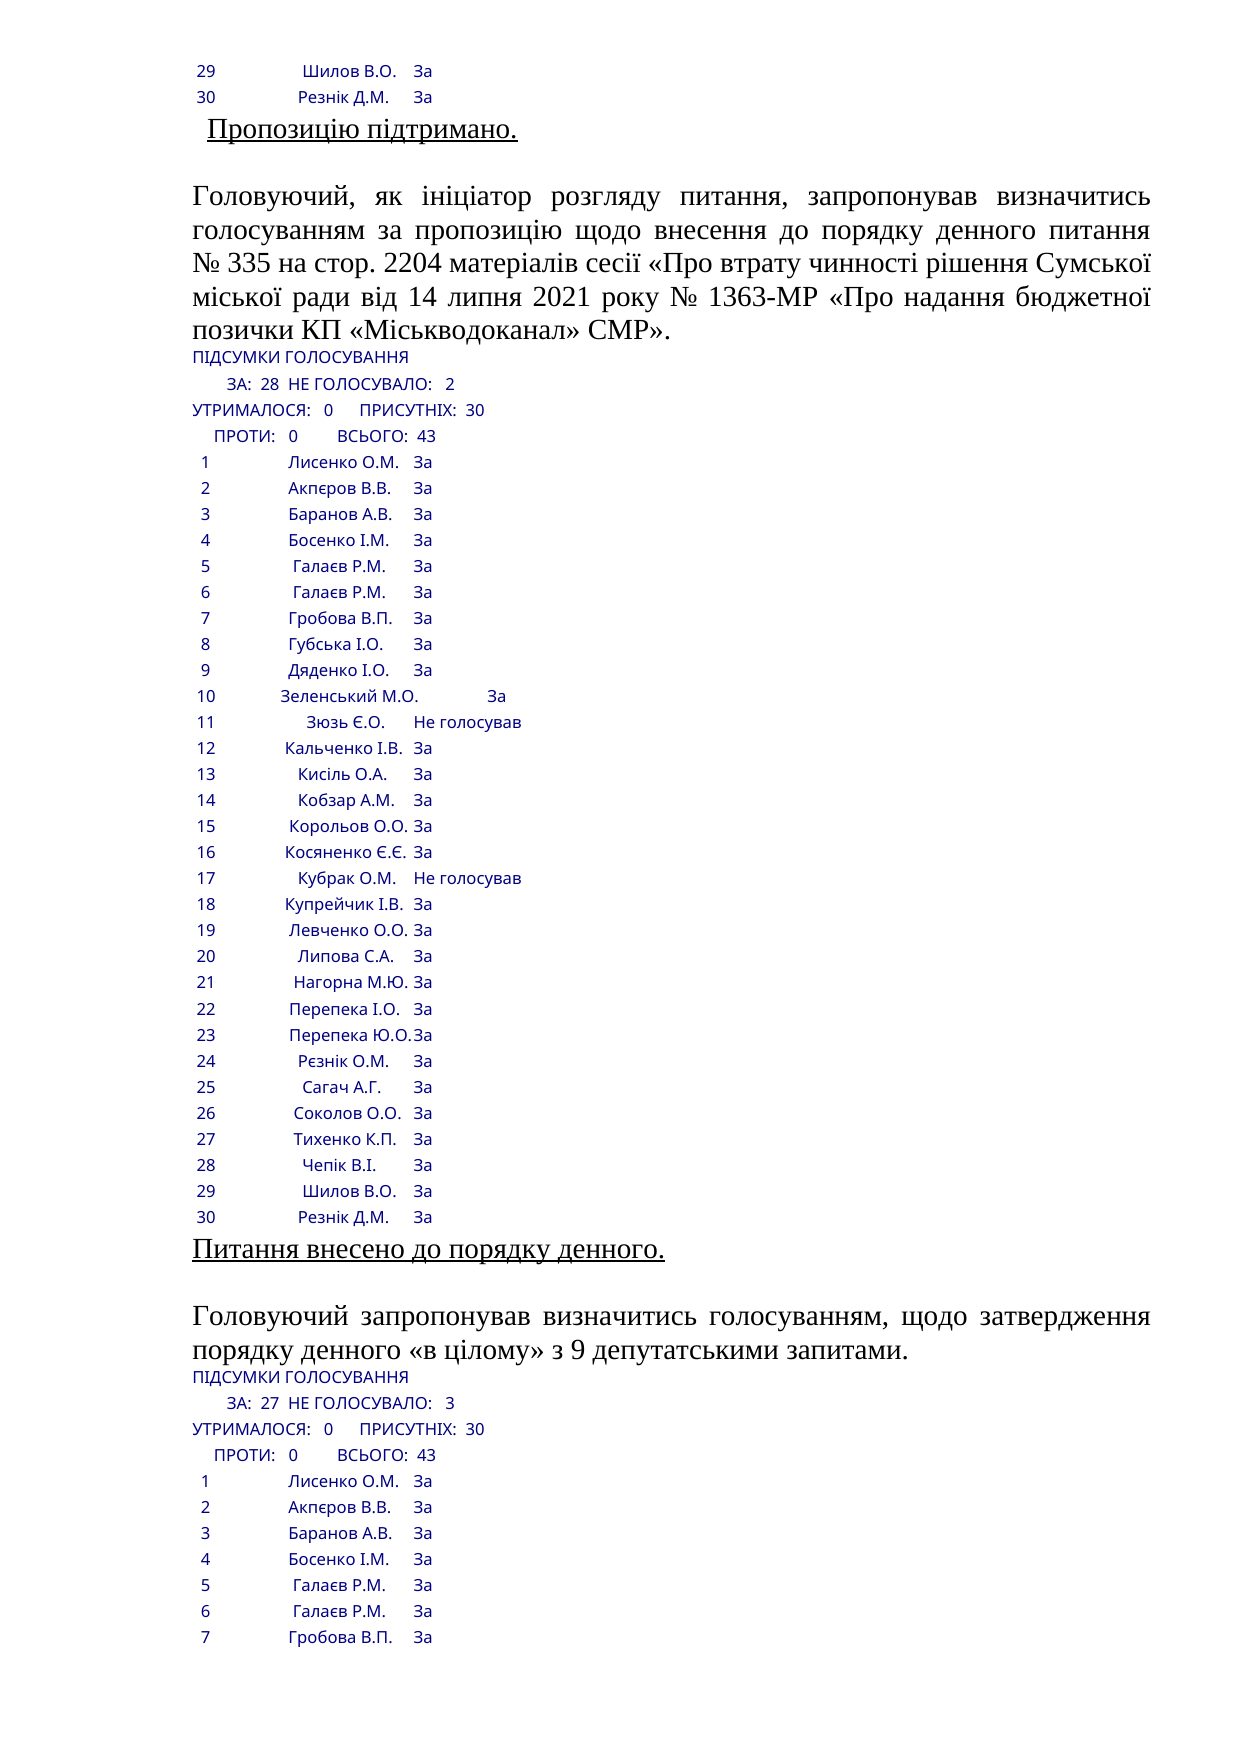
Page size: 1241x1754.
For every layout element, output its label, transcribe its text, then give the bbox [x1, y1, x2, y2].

text 1 Лисенко О.М. За [192, 1470, 1152, 1492]
text 3 Баранов А.В. За [192, 502, 1152, 525]
text Головуючий, як ініціатор розгляду питання, запропонував визначитись голосуванням за пропозицію щодо внесення до порядку денного питання № 335 на стор. 2204 матеріалів сесії «Про втрату чинності рішення Сумської міської ради від 14 липня 2021 року № 1363-МР «Про надання бюджетної позички КП «Міськводоканал» СМР». [192, 178, 1152, 346]
text 18 Купрейчик І.В. За [192, 893, 1152, 916]
text 19 Левченко О.О. За [192, 919, 1152, 942]
text 5 Галаєв Р.М. За [192, 1574, 1152, 1597]
text ЗА: 27 НЕ ГОЛОСУВАЛО: 3 [192, 1392, 1152, 1414]
text ПРОТИ: 0 ВСЬОГО: 43 [192, 424, 1152, 447]
text 16 Косяненко Є.Є. За [192, 841, 1152, 863]
text 6 Галаєв Р.М. За [192, 580, 1152, 603]
text 14 Кобзар А.М. За [192, 789, 1152, 811]
text 8 Губська І.О. За [192, 632, 1152, 655]
text 25 Сагач А.Г. За [192, 1075, 1152, 1098]
text 17 Кубрак О.М. Не голосував [192, 867, 1152, 889]
text УТРИМАЛОСЯ: 0 ПРИСУТНІХ: 30 [192, 398, 1152, 421]
text 7 Гробова В.П. За [192, 1626, 1152, 1649]
text 24 Рєзнік О.М. За [192, 1049, 1152, 1072]
text 11 Зюзь Є.О. Не голосував [192, 711, 1152, 733]
text 5 Галаєв Р.М. За [192, 554, 1152, 577]
text ЗА: 28 НЕ ГОЛОСУВАЛО: 2 [192, 372, 1152, 395]
text ПРОТИ: 0 ВСЬОГО: 43 [192, 1444, 1152, 1466]
text 21 Нагорна М.Ю. За [192, 971, 1152, 994]
text Головуючий запропонував визначитись голосуванням, щодо затвердження порядку денного «в цілому» з 9 депутатськими запитами. [192, 1298, 1152, 1366]
text 26 Соколов О.О. За [192, 1101, 1152, 1124]
text 6 Галаєв Р.М. За [192, 1600, 1152, 1623]
text 9 Дяденко І.О. За [192, 658, 1152, 681]
text Пропозицію підтримано. [207, 111, 1152, 145]
text 22 Перепека І.О. За [192, 997, 1152, 1020]
text 20 Липова С.А. За [192, 945, 1152, 968]
text 4 Босенко І.М. За [192, 528, 1152, 551]
text 28 Чепік В.І. За [192, 1153, 1152, 1176]
text 29 Шилов В.О. За [192, 1179, 1152, 1202]
text 13 Кисіль О.А. За [192, 763, 1152, 785]
text 30 Резнік Д.М. За [192, 1205, 1152, 1228]
text УТРИМАЛОСЯ: 0 ПРИСУТНІХ: 30 [192, 1418, 1152, 1440]
text 2 Акпєров В.В. За [192, 476, 1152, 499]
text 15 Корольов О.О. За [192, 815, 1152, 837]
text Питання внесено до порядку денного. [192, 1231, 1152, 1265]
text 27 Тихенко К.П. За [192, 1127, 1152, 1150]
text 12 Кальченко І.В. За [192, 737, 1152, 759]
text 1 Лисенко О.М. За [192, 450, 1152, 473]
text 3 Баранов А.В. За [192, 1522, 1152, 1544]
text ПІДСУМКИ ГОЛОСУВАННЯ [192, 346, 1152, 369]
text ПІДСУМКИ ГОЛОСУВАННЯ [192, 1366, 1152, 1388]
text 23 Перепека Ю.О. За [192, 1023, 1152, 1046]
text 10 Зеленський М.О. За [192, 684, 1152, 707]
text 30 Резнік Д.М. За [192, 85, 1152, 108]
text 29 Шилов В.О. За [192, 59, 1152, 82]
text 2 Акпєров В.В. За [192, 1496, 1152, 1518]
text 4 Босенко І.М. За [192, 1548, 1152, 1571]
text 7 Гробова В.П. За [192, 606, 1152, 629]
